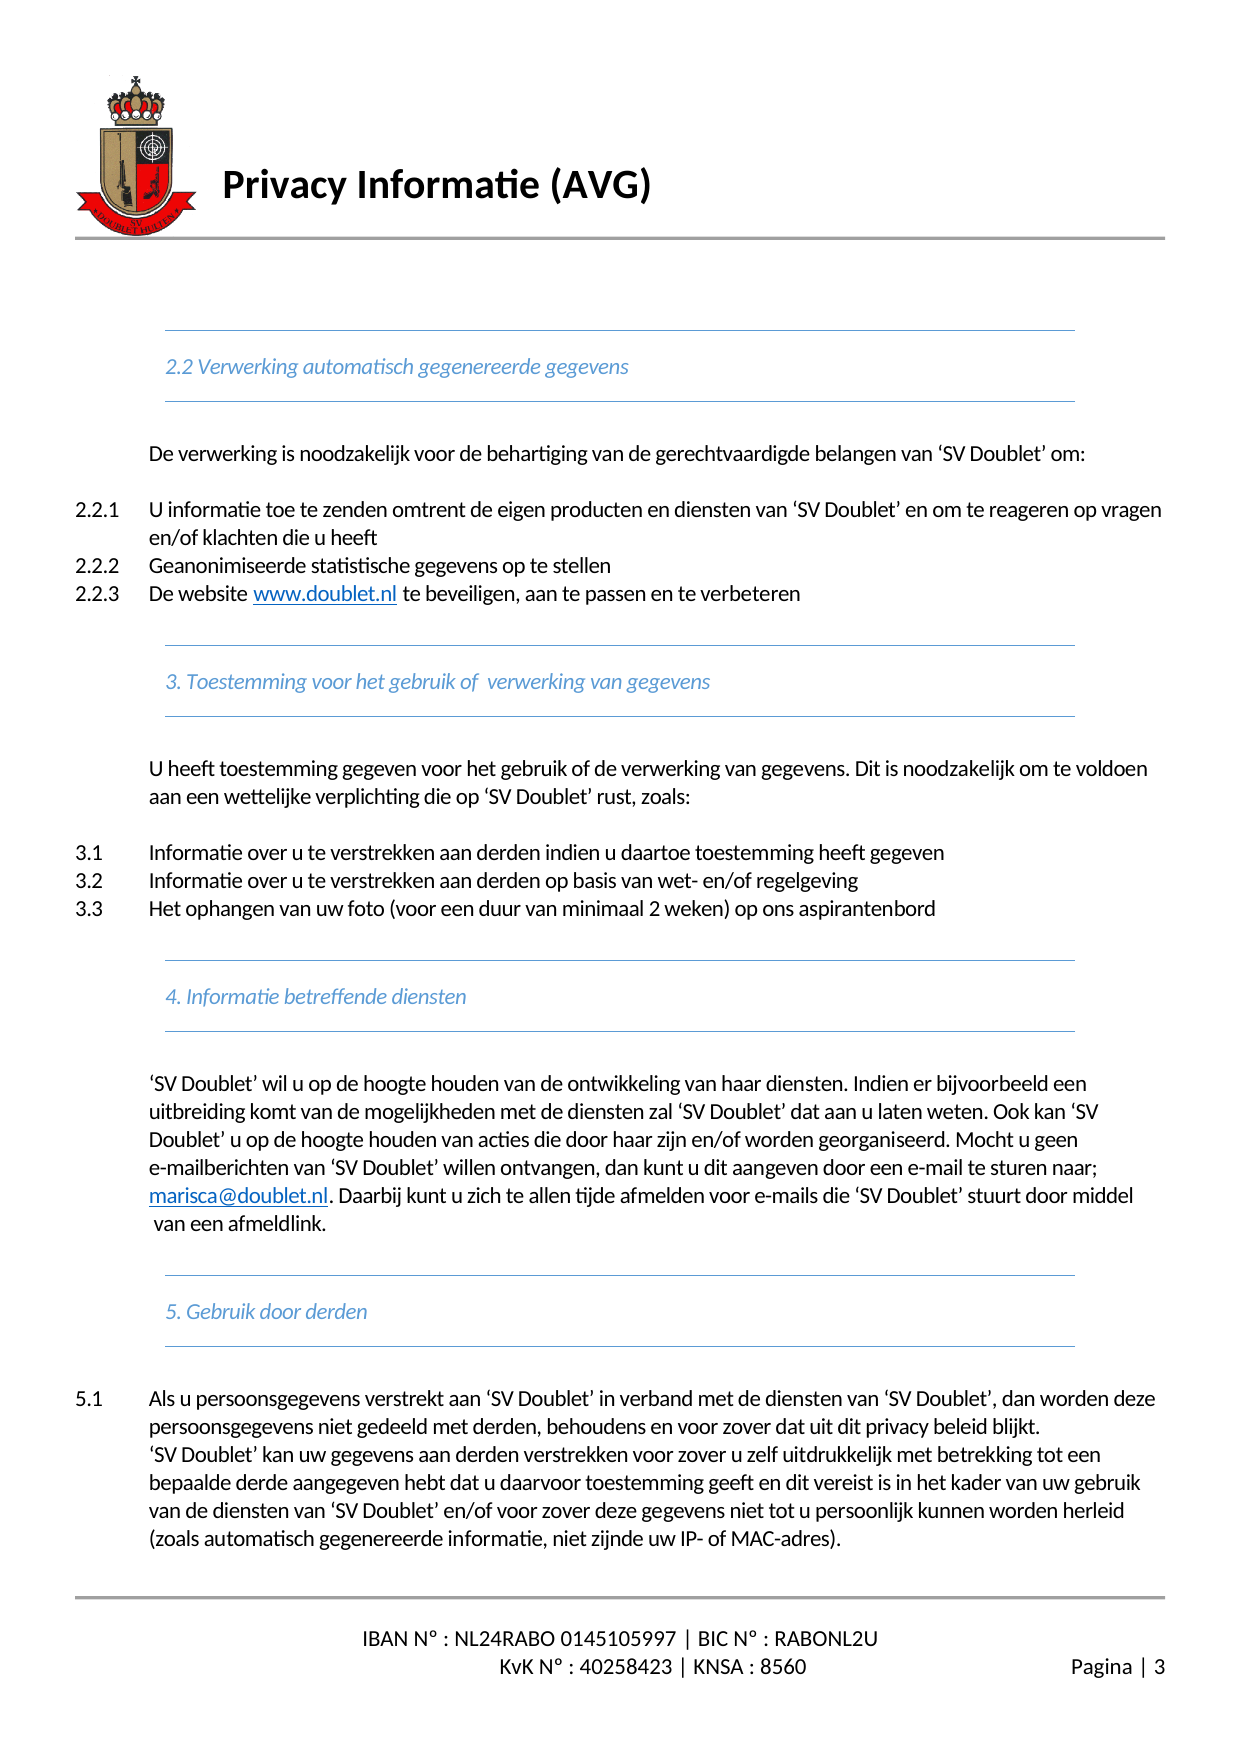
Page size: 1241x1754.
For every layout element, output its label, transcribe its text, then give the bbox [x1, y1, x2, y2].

text 2.2.3 De website www.doublet.nl te beveiligen, aan te passen en te verbeteren [75, 579, 1165, 608]
text ‘SV Doublet’ wil u op de hoogte houden van de ontwikkeling van haar diensten. Indien er bijvoorbeeld een [75, 1069, 1165, 1097]
text 3.2 Informatie over u te verstrekken aan derden op basis van wet- en/of regelgeving [75, 866, 1165, 894]
text 2.2.2 Geanonimiseerde statistische gegevens op te stellen [75, 552, 1165, 579]
text aan een wettelijke verplichting die op ‘SV Doublet’ rust, zoals: [75, 782, 1165, 810]
text van een afmeldlink. [75, 1209, 1165, 1237]
text 5. Gebruik door derden [165, 1276, 1075, 1346]
text Doublet’ u op de hoogte houden van acties die door haar zijn en/of worden georganiseerd. Mocht u geen [75, 1125, 1165, 1153]
picture [75, 75, 197, 236]
text 2.2.1 U informatie toe te zenden omtrent de eigen producten en diensten van ‘SV Doublet’ en om te reageren op vragen [75, 496, 1165, 523]
text en/of klachten die u heeft [75, 523, 1165, 552]
text 3.1 Informatie over u te verstrekken aan derden indien u daartoe toestemming heeft gegeven [75, 838, 1165, 866]
text marisca@doublet.nl. Daarbij kunt u zich te allen tijde afmelden voor e-mails die ‘SV Doublet’ stuurt door middel [75, 1181, 1165, 1209]
text 5.1 Als u persoonsgegevens verstrekt aan ‘SV Doublet’ in verband met de diensten van ‘SV Doublet’, dan worden deze persoonsgegevens niet gedeeld met derden, behoudens en voor zover dat uit dit privacy beleid blijkt. [75, 1384, 1165, 1440]
text 4. Informatie betreffende diensten [165, 961, 1075, 1031]
text uitbreiding komt van de mogelijkheden met de diensten zal ‘SV Doublet’ dat aan u laten weten. Ook kan ‘SV [75, 1097, 1165, 1125]
text e-mailberichten van ‘SV Doublet’ willen ontvangen, dan kunt u dit aangeven door een e-mail te sturen naar; [75, 1153, 1165, 1181]
text 3. Toestemming voor het gebruik of verwerking van gegevens [165, 646, 1075, 716]
text U heeft toestemming gegeven voor het gebruik of de verwerking van gegevens. Dit is noodzakelijk om te voldoen [75, 754, 1165, 782]
text 3.3 Het ophangen van uw foto (voor een duur van minimaal 2 weken) op ons aspirantenbord [75, 894, 1165, 922]
text 2.2 Verwerking automatisch gegenereerde gegevens [165, 331, 1075, 401]
text De verwerking is noodzakelijk voor de behartiging van de gerechtvaardigde belangen van ‘SV Doublet’ om: [75, 439, 1165, 496]
text ‘SV Doublet’ kan uw gegevens aan derden verstrekken voor zover u zelf uitdrukkelijk met betrekking tot een bepaalde derde aangegeven hebt dat u daarvoor toestemming geeft en dit vereist is in het kader van uw gebruik van de diensten van ‘SV Doublet’ en/of voor zover deze gegevens niet tot u persoonlijk kunnen worden herleid (zoals automatisch gegenereerde informatie, niet zijnde uw IP- of MAC-adres). [149, 1440, 1165, 1552]
